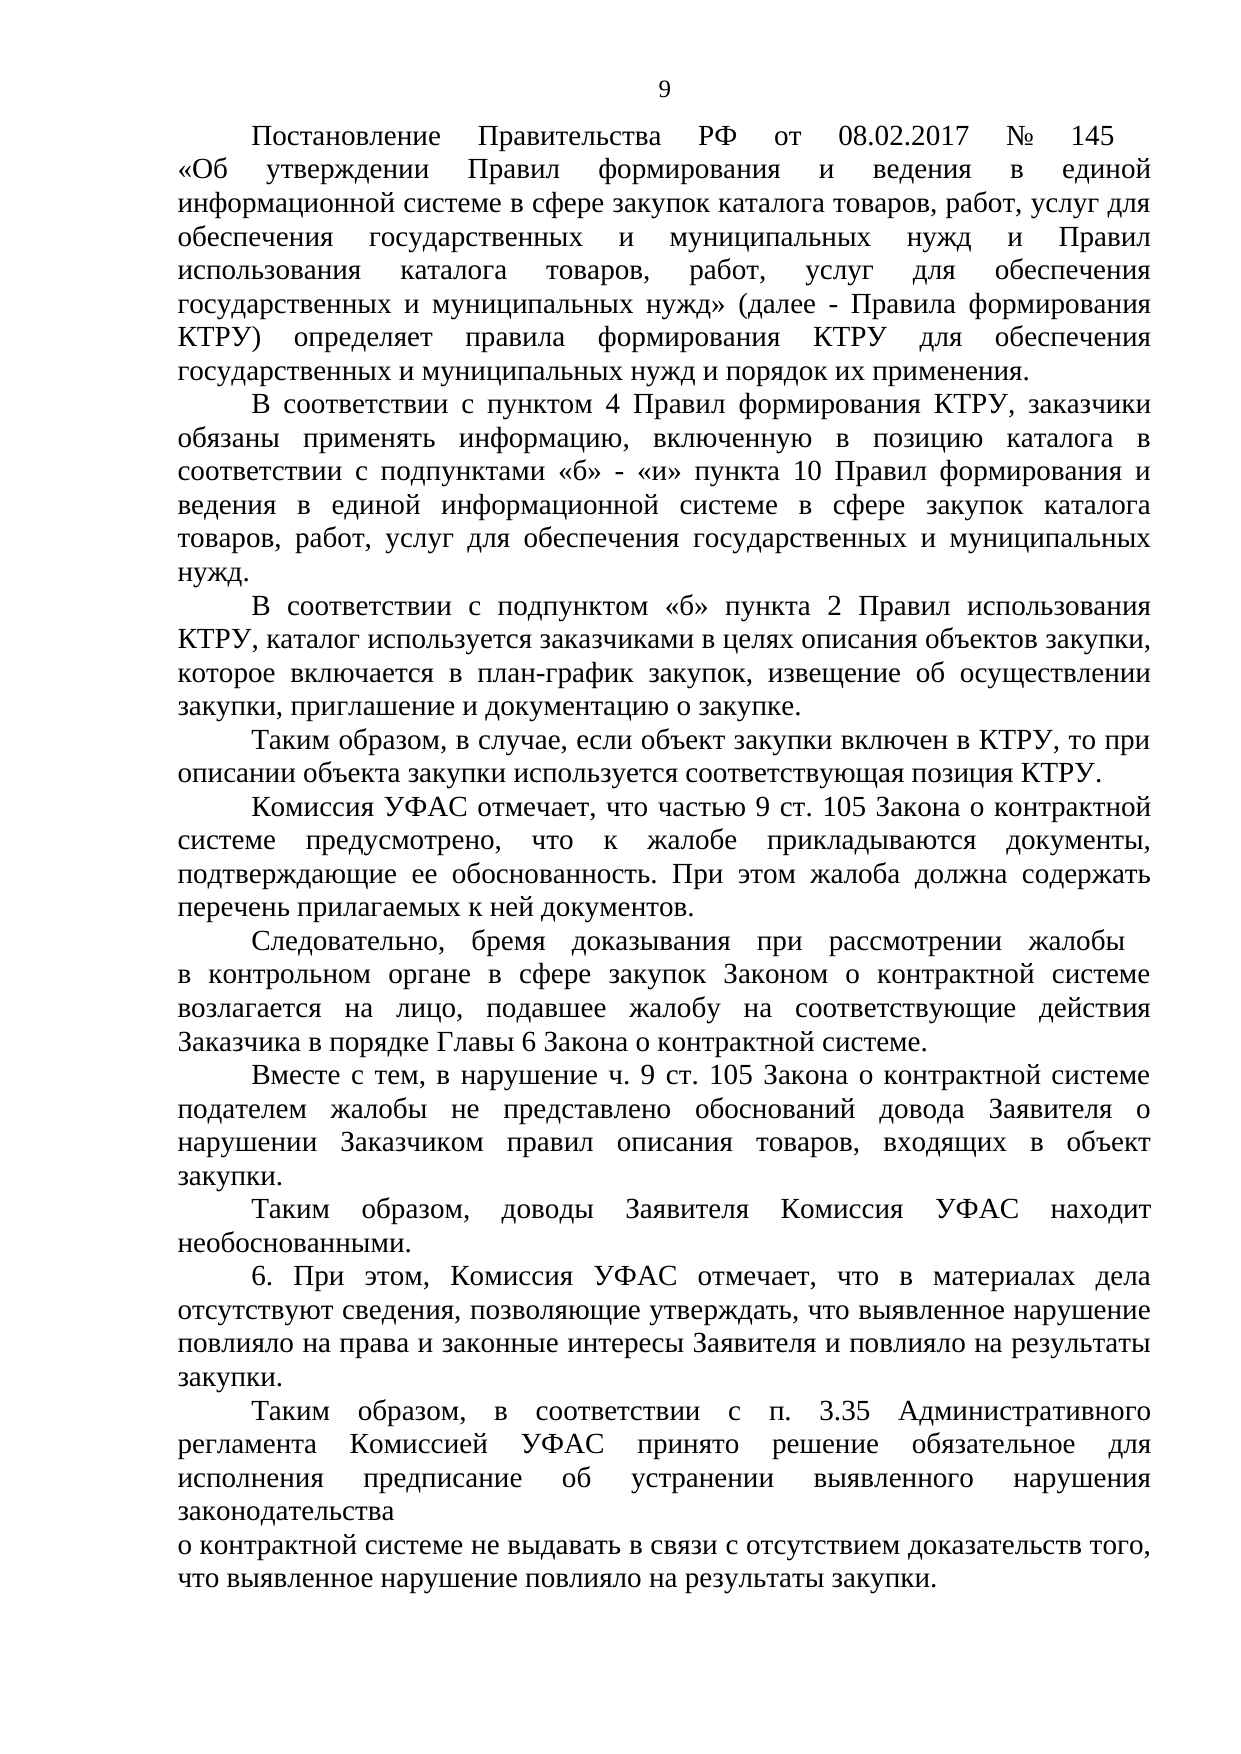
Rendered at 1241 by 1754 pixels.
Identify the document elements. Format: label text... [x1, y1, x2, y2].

text Вместе с тем, в нарушение ч. 9 ст. 105 Закона о контрактной системе подателем жалобы не представлено обоснований довода Заявителя о нарушении Заказчиком правил описания товаров, входящих в объект закупки. [177, 1057, 1152, 1191]
text В соответствии с подпунктом «б» пункта 2 Правил использования КТРУ, каталог используется заказчиками в целях описания объектов закупки, которое включается в план-график закупок, извещение об осуществлении закупки, приглашение и документацию о закупке. [177, 588, 1152, 722]
text В соответствии с пунктом 4 Правил формирования КТРУ, заказчики обязаны применять информацию, включенную в позицию каталога в соответствии с подпунктами «б» - «и» пункта 10 Правил формирования и ведения в единой информационной системе в сфере закупок каталога товаров, работ, услуг для обеспечения государственных и муниципальных нужд. [177, 386, 1152, 588]
text Комиссия УФАС отмечает, что частью 9 ст. 105 Закона о контрактной системе предусмотрено, что к жалобе прикладываются документы, подтверждающие ее обоснованность. При этом жалоба должна содержать перечень прилагаемых к ней документов. [177, 789, 1152, 923]
text Таким образом, в соответствии с п. 3.35 Административного регламента Комиссией УФАС принято решение обязательное для исполнения предписание об устранении выявленного нарушения законодательства о контрактной системе не выдавать в связи с отсутствием доказательств того, что выявленное нарушение повлияло на результаты закупки. [177, 1393, 1152, 1594]
text Таким образом, доводы Заявителя Комиссия УФАС находит необоснованными. [177, 1191, 1152, 1258]
text Таким образом, в случае, если объект закупки включен в КТРУ, то при описании объекта закупки используется соответствующая позиция КТРУ. [177, 722, 1152, 789]
text 6. При этом, Комиссия УФАС отмечает, что в материалах дела отсутствуют сведения, позволяющие утверждать, что выявленное нарушение повлияло на права и законные интересы Заявителя и повлияло на результаты закупки. [177, 1258, 1152, 1393]
text Следовательно, бремя доказывания при рассмотрении жалобы в контрольном органе в сфере закупок Законом о контрактной системе возлагается на лицо, подавшее жалобу на соответствующие действия Заказчика в порядке Главы 6 Закона о контрактной системе. [177, 923, 1152, 1057]
text Постановление Правительства РФ от 08.02.2017 № 145 «Об утверждении Правил формирования и ведения в единой информационной системе в сфере закупок каталога товаров, работ, услуг для обеспечения государственных и муниципальных нужд и Правил использования каталога товаров, работ, услуг для обеспечения государственных и муниципальных нужд» (далее - Правила формирования КТРУ) определяет правила формирования КТРУ для обеспечения государственных и муниципальных нужд и порядок их применения. [177, 118, 1152, 386]
